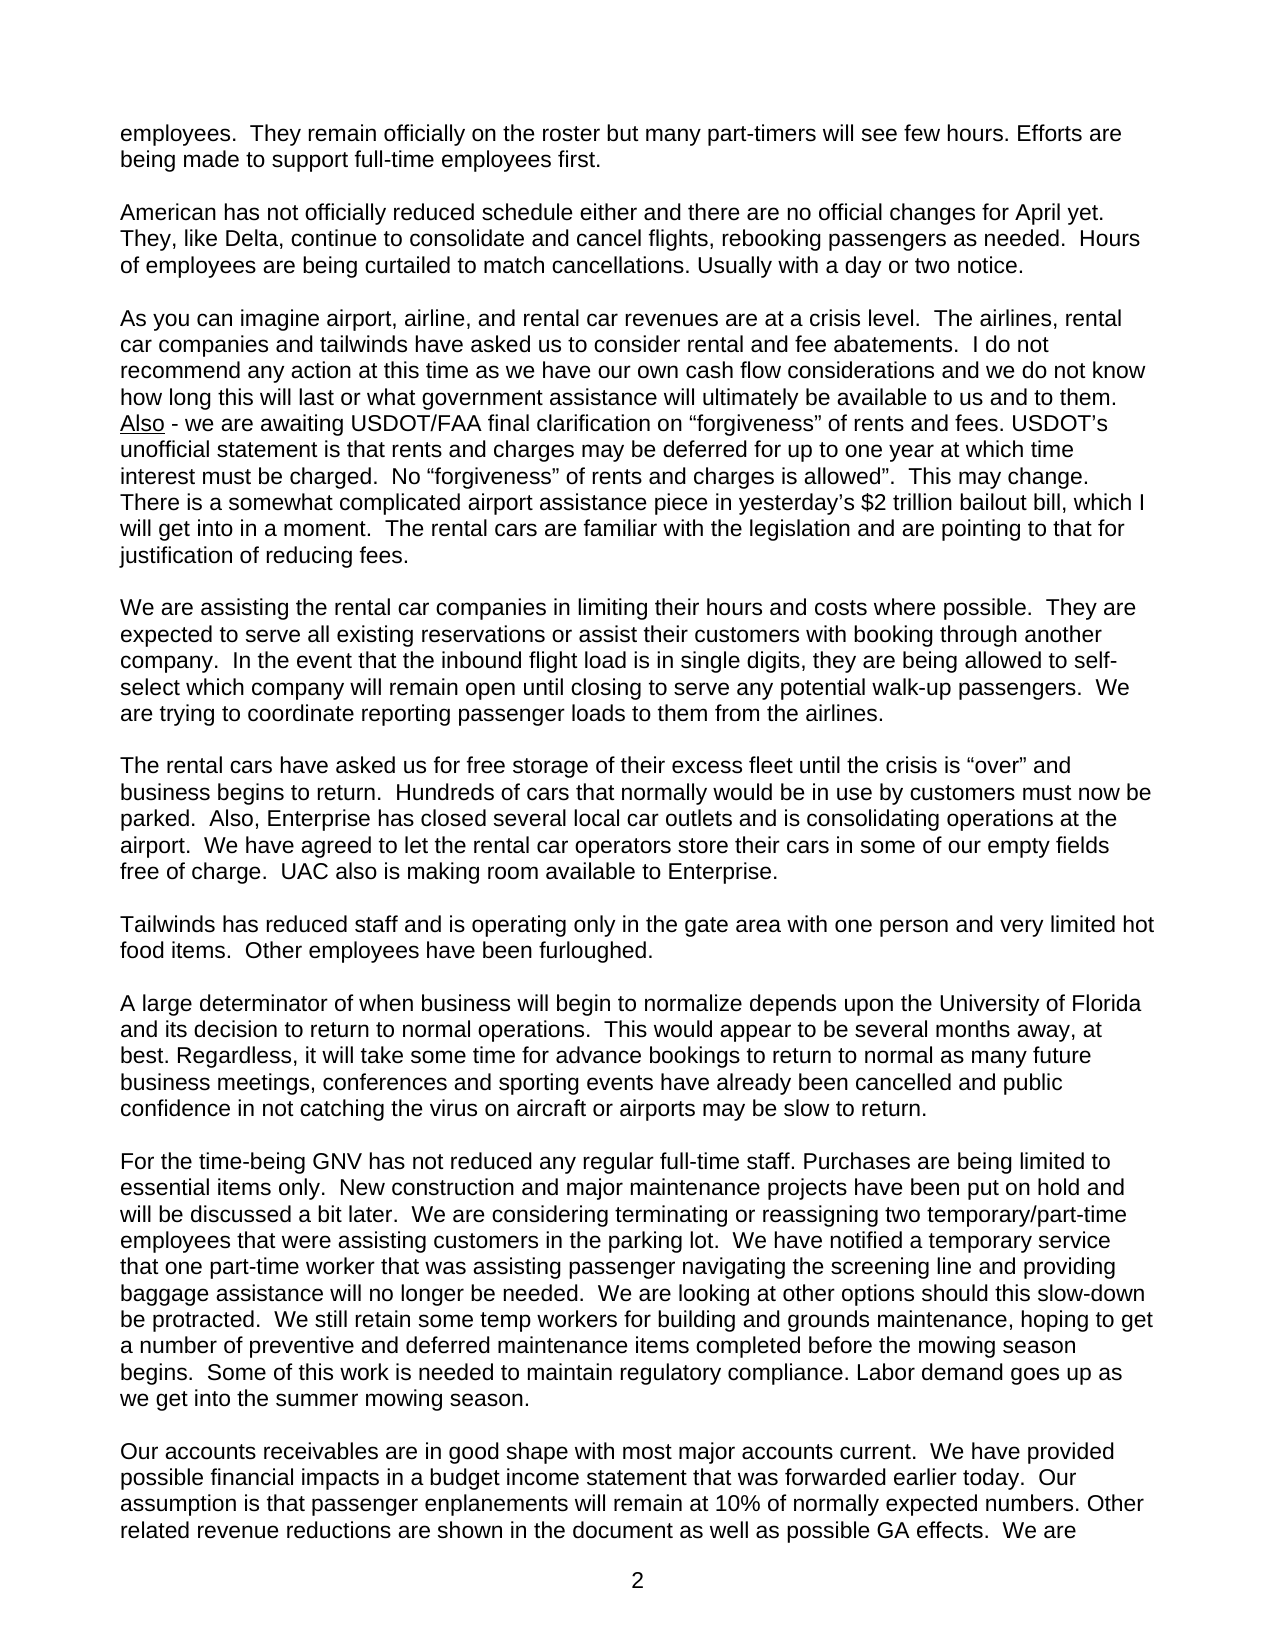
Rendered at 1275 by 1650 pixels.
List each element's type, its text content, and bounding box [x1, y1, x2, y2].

text Tailwinds has reduced staff and is operating only in the gate area with one person and very limited hot food items. Other employees have been furloughed. [120, 911, 1155, 963]
text American has not officially reduced schedule either and there are no official changes for April yet. They, like Delta, continue to consolidate and cancel flights, rebooking passengers as needed. Hours of employees are being curtailed to match cancellations. Usually with a day or two notice. [120, 199, 1155, 278]
text A large determinator of when business will begin to normalize depends upon the University of Florida and its decision to return to normal operations. This would appear to be several months away, at best. Regardless, it will take some time for advance bookings to return to normal as many future business meetings, conferences and sporting events have already been cancelled and public confidence in not catching the virus on aircraft or airports may be slow to return. [120, 990, 1155, 1121]
text We are assisting the rental car companies in limiting their hours and costs where possible. They are expected to serve all existing reservations or assist their customers with booking through another company. In the event that the inbound flight load is in single digits, they are being allowed to self-select which company will remain open until closing to serve any potential walk-up passengers. We are trying to coordinate reporting passenger loads to them from the airlines. [120, 594, 1155, 726]
text As you can imagine airport, airline, and rental car revenues are at a crisis level. The airlines, rental car companies and tailwinds have asked us to consider rental and fee abatements. I do not recommend any action at this time as we have our own cash flow considerations and we do not know how long this will last or what government assistance will ultimately be available to us and to them. Also - we are awaiting USDOT/FAA final clarification on “forgiveness” of rents and fees. USDOT’s unofficial statement is that rents and charges may be deferred for up to one year at which time interest must be charged. No “forgiveness” of rents and charges is allowed”. This may change. There is a somewhat complicated airport assistance piece in yesterday’s $2 trillion bailout bill, which I will get into in a moment. The rental cars are familiar with the legislation and are pointing to that for justification of reducing fees. [120, 304, 1155, 568]
text For the time-being GNV has not reduced any regular full-time staff. Purchases are being limited to essential items only. New construction and major maintenance projects have been put on hold and will be discussed a bit later. We are considering terminating or reassigning two temporary/part-time employees that were assisting customers in the parking lot. We have notified a temporary service that one part-time worker that was assisting passenger navigating the screening line and providing baggage assistance will no longer be needed. We are looking at other options should this slow-down be protracted. We still retain some temp workers for building and grounds maintenance, hoping to get a number of preventive and deferred maintenance items completed before the mowing season begins. Some of this work is needed to maintain regulatory compliance. Labor demand goes up as we get into the summer mowing season. [120, 1148, 1155, 1411]
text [120, 120, 1155, 173]
text The rental cars have asked us for free storage of their excess fleet until the crisis is “over” and business begins to return. Hundreds of cars that normally would be in use by customers must now be parked. Also, Enterprise has closed several local car outlets and is consolidating operations at the airport. We have agreed to let the rental car operators store their cars in some of our empty fields free of charge. UAC also is making room available to Enterprise. [120, 752, 1155, 884]
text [120, 1438, 1155, 1543]
